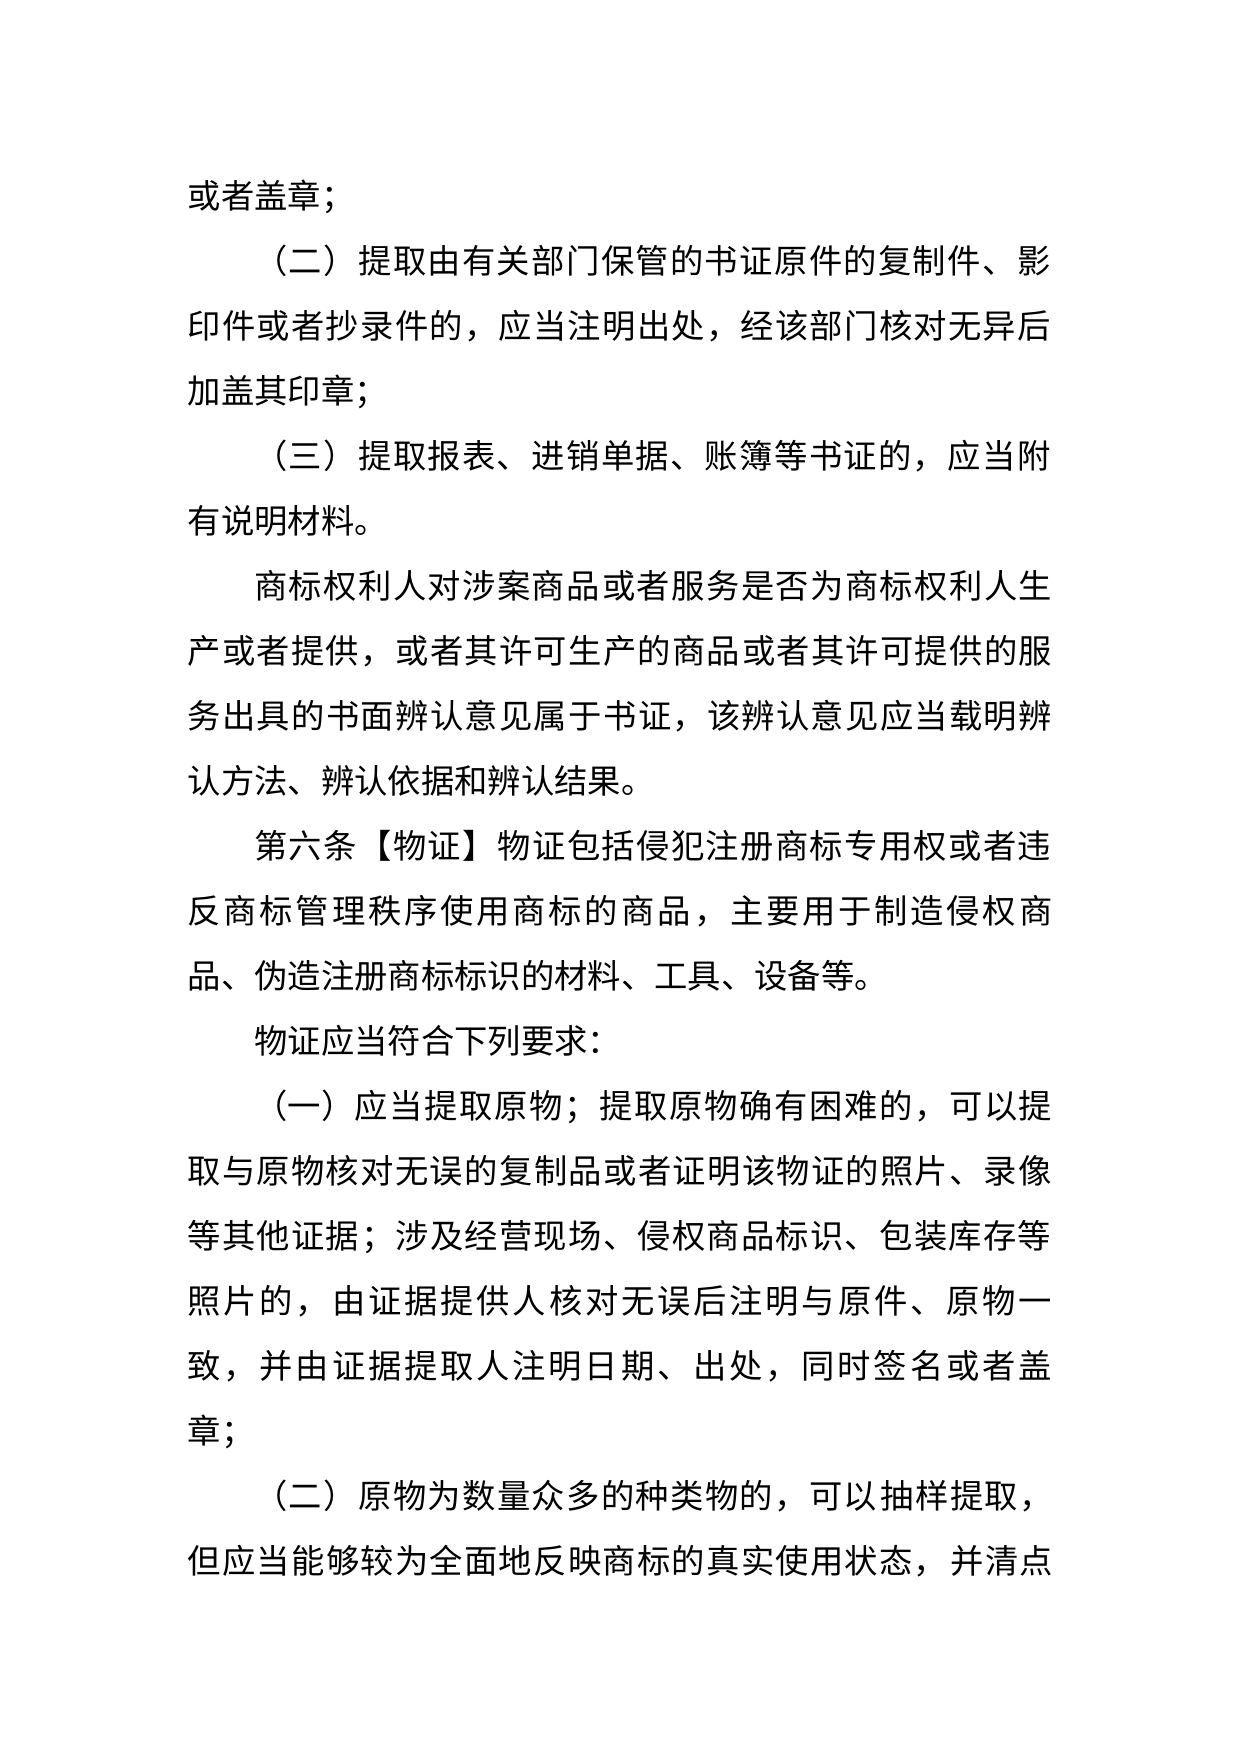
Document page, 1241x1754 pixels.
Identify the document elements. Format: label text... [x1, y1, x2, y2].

text 第六条【物证】物证包括侵犯注册商标专用权或者违反商标管理秩序使用商标的商品，主要用于制造侵权商品、伪造注册商标标识的材料、工具、设备等。 [187, 812, 1053, 1007]
text （三）提取报表、进销单据、账簿等书证的，应当附有说明材料。 [187, 422, 1053, 552]
list 应当提取原物；提取原物确有困难的，可以提取与原物核对无误的复制品或者证明该物证的照片、录像等其他证据；涉及经营现场、侵权商品标识、包装库存等照片的，由证据提供人核对无误后注明与原件、原物一致，并由证据提取人注明日期、出处，同时签名或者盖章； [187, 1072, 1053, 1462]
text （二）提取由有关部门保管的书证原件的复制件、影印件或者抄录件的，应当注明出处，经该部门核对无异后加盖其印章； [187, 227, 1053, 422]
text 物证应当符合下列要求： [187, 1007, 1053, 1072]
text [187, 1462, 1053, 1592]
text 商标权利人对涉案商品或者服务是否为商标权利人生产或者提供，或者其许可生产的商品或者其许可提供的服务出具的书面辨认意见属于书证，该辨认意见应当载明辨认方法、辨认依据和辨认结果。 [187, 552, 1053, 812]
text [187, 162, 1053, 227]
